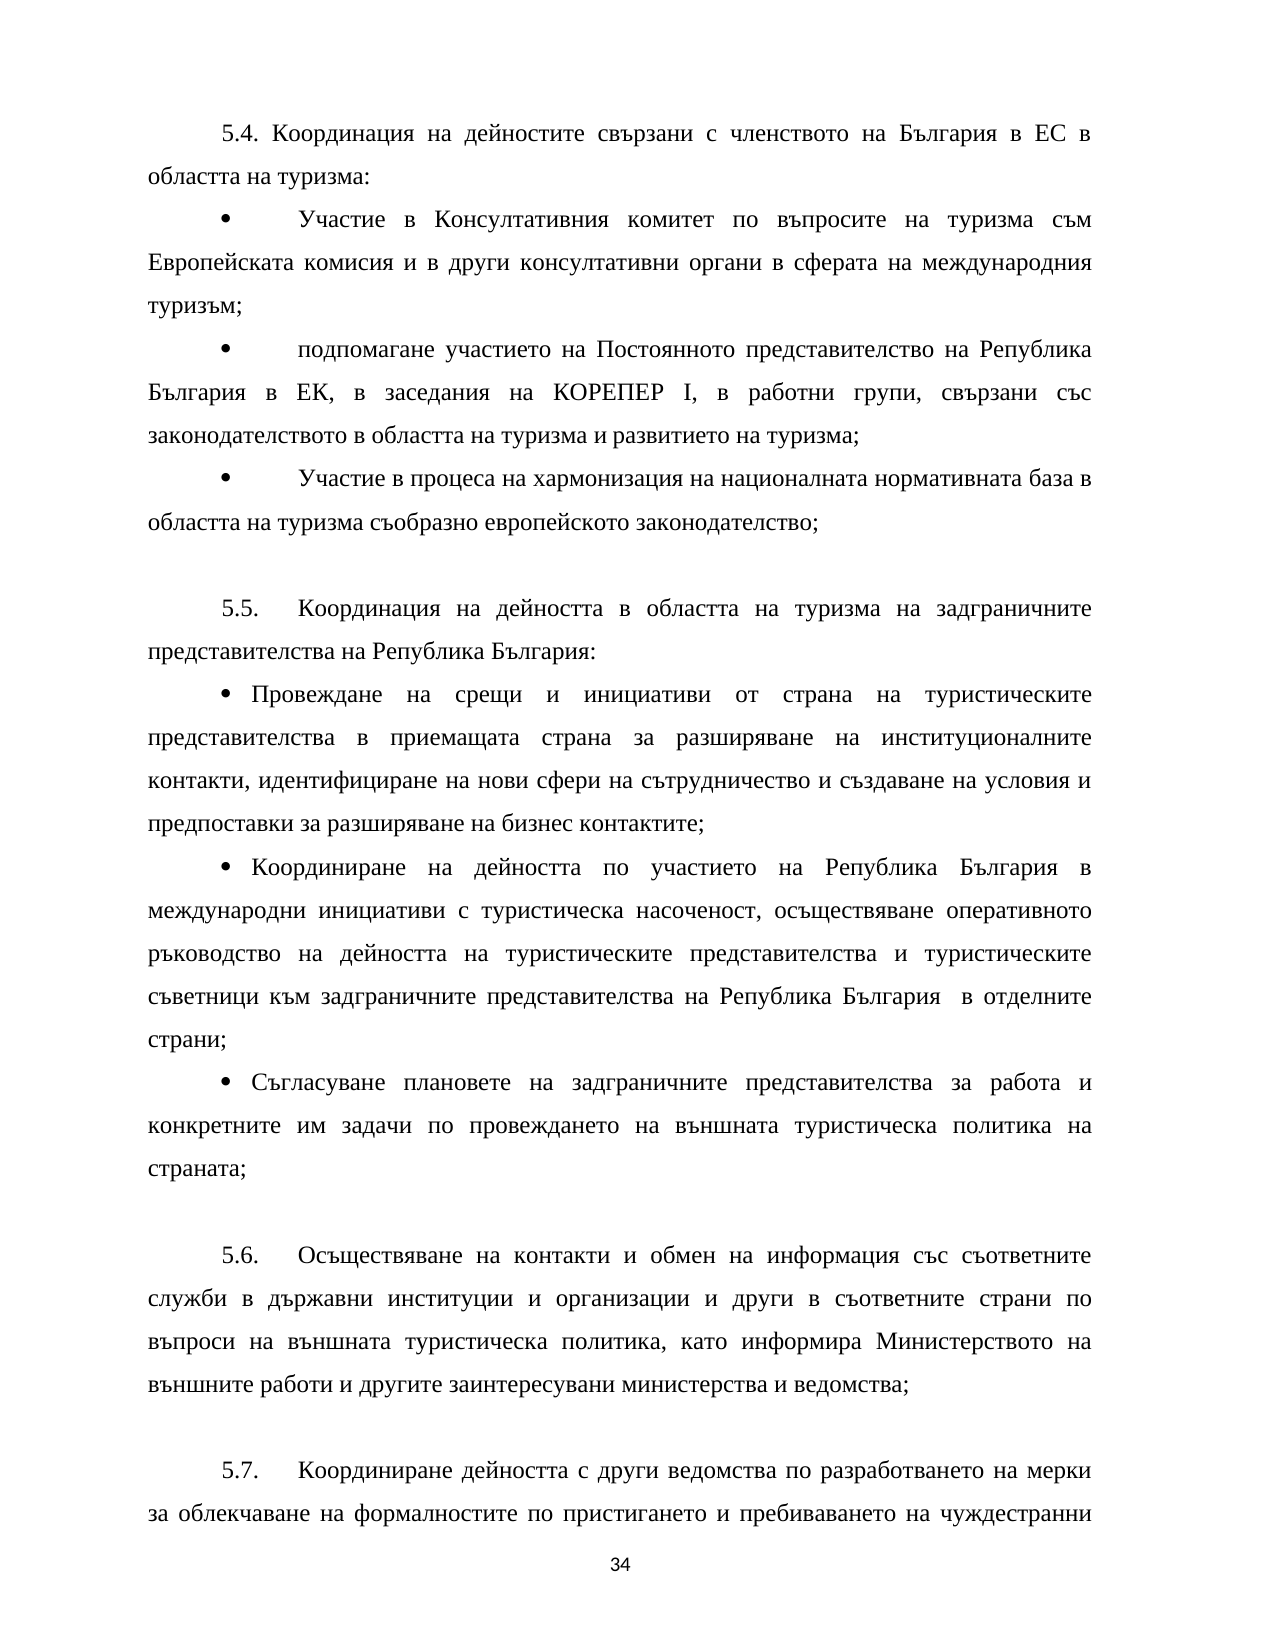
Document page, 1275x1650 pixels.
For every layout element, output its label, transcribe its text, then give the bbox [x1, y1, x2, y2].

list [148, 1455, 1093, 1527]
list Участие в процеса на хармонизация на националната нормативната база в областта на туризма съобразно европейското законодателство; [148, 463, 1093, 535]
list Съгласуване плановете на задграничните представителства за работа и конкретните им задачи по провеждането на външната туристическа политика на страната; [148, 1067, 1093, 1182]
list Осъществяване на контакти и обмен на информация със съответните служби в държавни институции и организации и други в съответните страни по въпроси на външната туристическа политика, като информира Министерството на външните работи и другите заинтересувани министерства и ведомства; [148, 1240, 1093, 1398]
list Координиране на дейността по участието на Република България в международни инициативи с туристическа насоченост, осъществяване оперативното ръководство на дейността на туристическите представителства и туристическите съветници към задграничните представителства на Република България в отделните страни; [148, 852, 1093, 1053]
list подпомагане участието на Постоянното представителство на Република България в ЕК, в заседания на КОРЕПЕР I, в работни групи, свързани със законодателството в областта на туризма и развитието на туризма; [148, 334, 1093, 449]
list Провеждане на срещи и инициативи от страна на туристическите представителства в приемащата страна за разширяване на институционалните контакти, идентифициране на нови сфери на сътрудничество и създаване на условия и предпоставки за разширяване на бизнес контактите; [148, 679, 1093, 837]
text 5.4. Координация на дейностите свързани с членството на България в ЕС в областта на туризма: [148, 118, 1093, 190]
list Координация на дейността в областта на туризма на задграничните представителства на Република България: [148, 593, 1093, 665]
list Участие в Консултативния комитет по въпросите на туризма съм Европейската комисия и в други консултативни органи в сферата на международния туризъм; [148, 204, 1093, 319]
